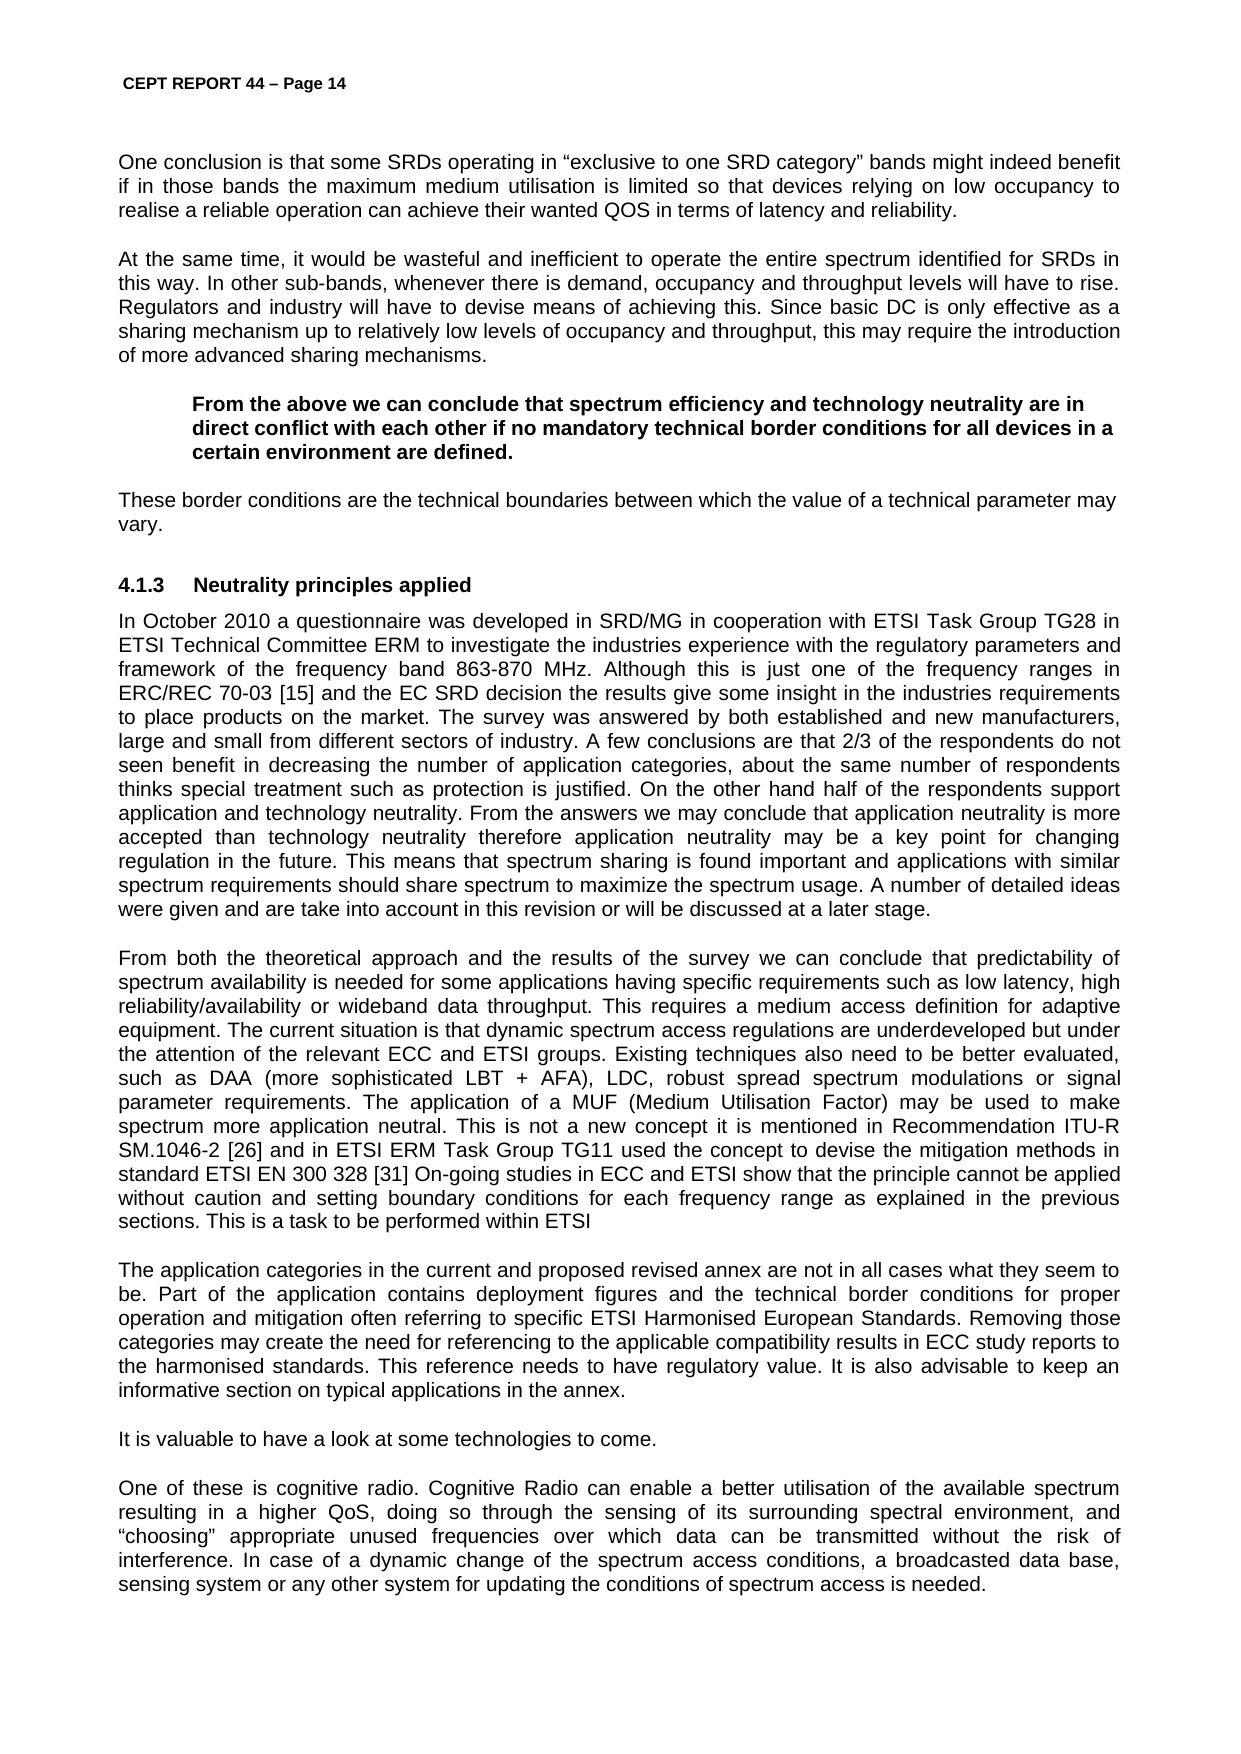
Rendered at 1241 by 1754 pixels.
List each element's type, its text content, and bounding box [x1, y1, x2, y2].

text The application categories in the current and proposed revised annex are not in all cases what they seem to be. Part of the application contains deployment figures and the technical border conditions for proper operation and mitigation often referring to specific ETSI Harmonised European Standards. Removing those categories may create the need for referencing to the applicable compatibility results in ECC study reports to the harmonised standards. This reference needs to have regulatory value. It is also advisable to keep an informative section on typical applications in the annex. [118, 1258, 1122, 1402]
text One conclusion is that some SRDs operating in “exclusive to one SRD category” bands might indeed benefit if in those bands the maximum medium utilisation is limited so that devices relying on low occupancy to realise a reliable operation can achieve their wanted QOS in terms of latency and reliability. [118, 150, 1122, 222]
text These border conditions are the technical boundaries between which the value of a technical parameter may vary. [118, 487, 1122, 535]
text It is valuable to have a look at some technologies to come. [118, 1427, 1122, 1451]
text In October 2010 a questionnaire was developed in SRD/MG in cooperation with ETSI Task Group TG28 in ETSI Technical Committee ERM to investigate the industries experience with the regulatory parameters and framework of the frequency band 863-870 MHz. Although this is just one of the frequency ranges in ERC/REC 70-03 [15] and the EC SRD decision the results give some insight in the industries requirements to place products on the market. The survey was answered by both established and new manufacturers, large and small from different sectors of industry. A few conclusions are that 2/3 of the respondents do not seen benefit in decreasing the number of application categories, about the same number of respondents thinks special treatment such as protection is justified. On the other hand half of the respondents support application and technology neutrality. From the answers we may conclude that application neutrality is more accepted than technology neutrality therefore application neutrality may be a key point for changing regulation in the future. This means that spectrum sharing is found important and applications with similar spectrum requirements should share spectrum to maximize the spectrum usage. A number of detailed ideas were given and are take into account in this revision or will be discussed at a later stage. [118, 609, 1122, 921]
subtitle Neutrality principles applied [118, 573, 1122, 597]
text One of these is cognitive radio. Cognitive Radio can enable a better utilisation of the available spectrum resulting in a higher QoS, doing so through the sensing of its surrounding spectral environment, and “choosing” appropriate unused frequencies over which data can be transmitted without the risk of interference. In case of a dynamic change of the spectrum access conditions, a broadcasted data base, sensing system or any other system for updating the conditions of spectrum access is needed. [118, 1476, 1122, 1596]
text At the same time, it would be wasteful and inefficient to operate the entire spectrum identified for SRDs in this way. In other sub-bands, whenever there is demand, occupancy and throughput levels will have to rise. Regulators and industry will have to devise means of achieving this. Since basic DC is only effective as a sharing mechanism up to relatively low levels of occupancy and throughput, this may require the introduction of more advanced sharing mechanisms. [118, 247, 1122, 367]
text From both the theoretical approach and the results of the survey we can conclude that predictability of spectrum availability is needed for some applications having specific requirements such as low latency, high reliability/availability or wideband data throughput. This requires a medium access definition for adaptive equipment. The current situation is that dynamic spectrum access regulations are underdeveloped but under the attention of the relevant ECC and ETSI groups. Existing techniques also need to be better evaluated, such as DAA (more sophisticated LBT + AFA), LDC, robust spread spectrum modulations or signal parameter requirements. The application of a MUF (Medium Utilisation Factor) may be used to make spectrum more application neutral. This is not a new concept it is mentioned in Recommendation ITU-R SM.1046-2 [26] and in ETSI ERM Task Group TG11 used the concept to devise the mitigation methods in standard ETSI EN 300 328 [31] On-going studies in ECC and ETSI show that the principle cannot be applied without caution and setting boundary conditions for each frequency range as explained in the previous sections. This is a task to be performed within ETSI [118, 946, 1122, 1233]
text From the above we can conclude that spectrum efficiency and technology neutrality are in direct conflict with each other if no mandatory technical border conditions for all devices in a certain environment are defined. [192, 392, 1122, 463]
